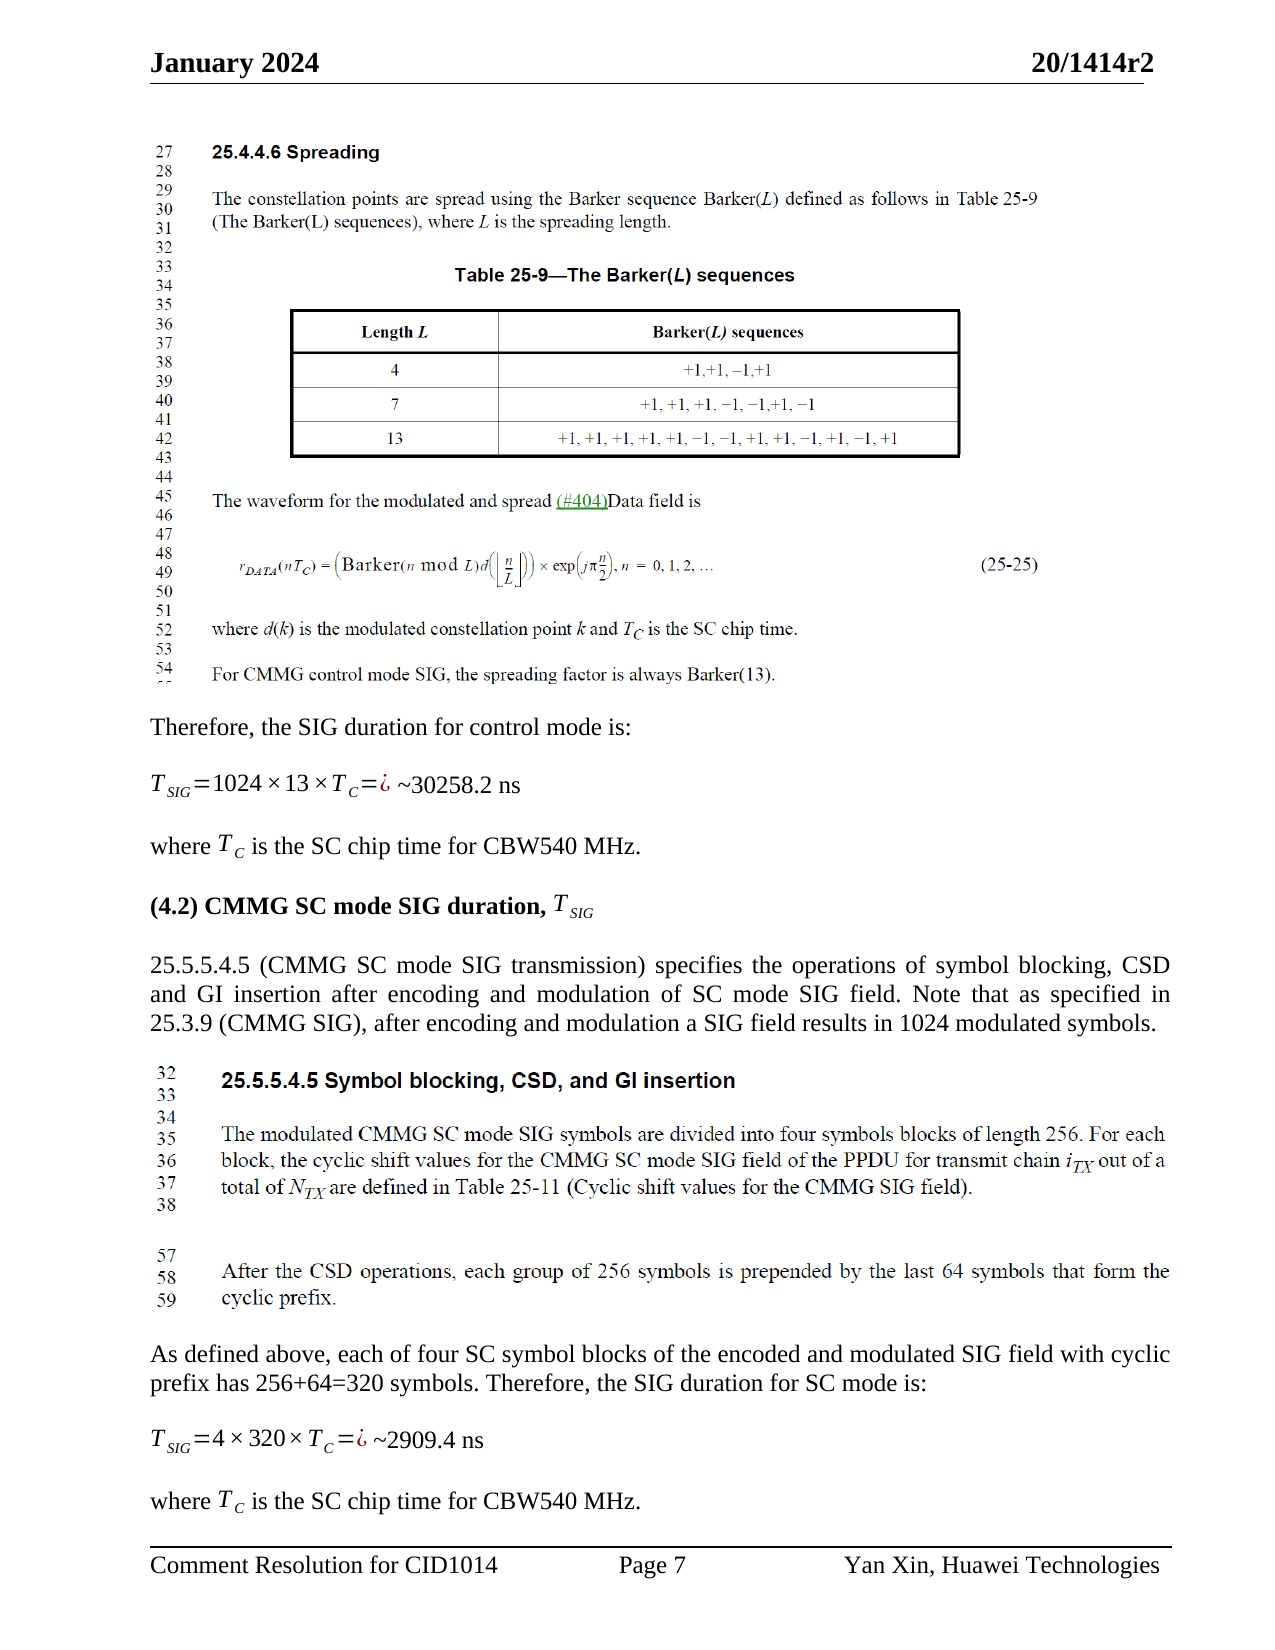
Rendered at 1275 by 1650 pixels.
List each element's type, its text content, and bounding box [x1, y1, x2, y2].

text 25.5.5.4.5 (CMMG SC mode SIG transmission) specifies the operations of symbol blocking, CSD and GI insertion after encoding and modulation of SC mode SIG field. Note that as specified in 25.3.9 (CMMG SIG), after encoding and modulation a SIG field results in 1024 modulated symbols. [150, 950, 1172, 1036]
text Therefore, the SIG duration for control mode is: [150, 712, 1172, 741]
text where is the SC chip time for CBW540 MHz. [150, 1485, 1172, 1517]
text where is the SC chip time for CBW540 MHz. [150, 830, 1172, 861]
text As defined above, each of four SC symbol blocks of the encoded and modulated SIG field with cyclic prefix has 256+64=320 symbols. Therefore, the SIG duration for SC mode is: [150, 1339, 1172, 1396]
text ~2909.4 ns [150, 1425, 1172, 1456]
text (4.2) CMMG SC mode SIG duration, [150, 890, 1172, 921]
text ~30258.2 ns [150, 770, 1172, 801]
picture [150, 1065, 1172, 1218]
